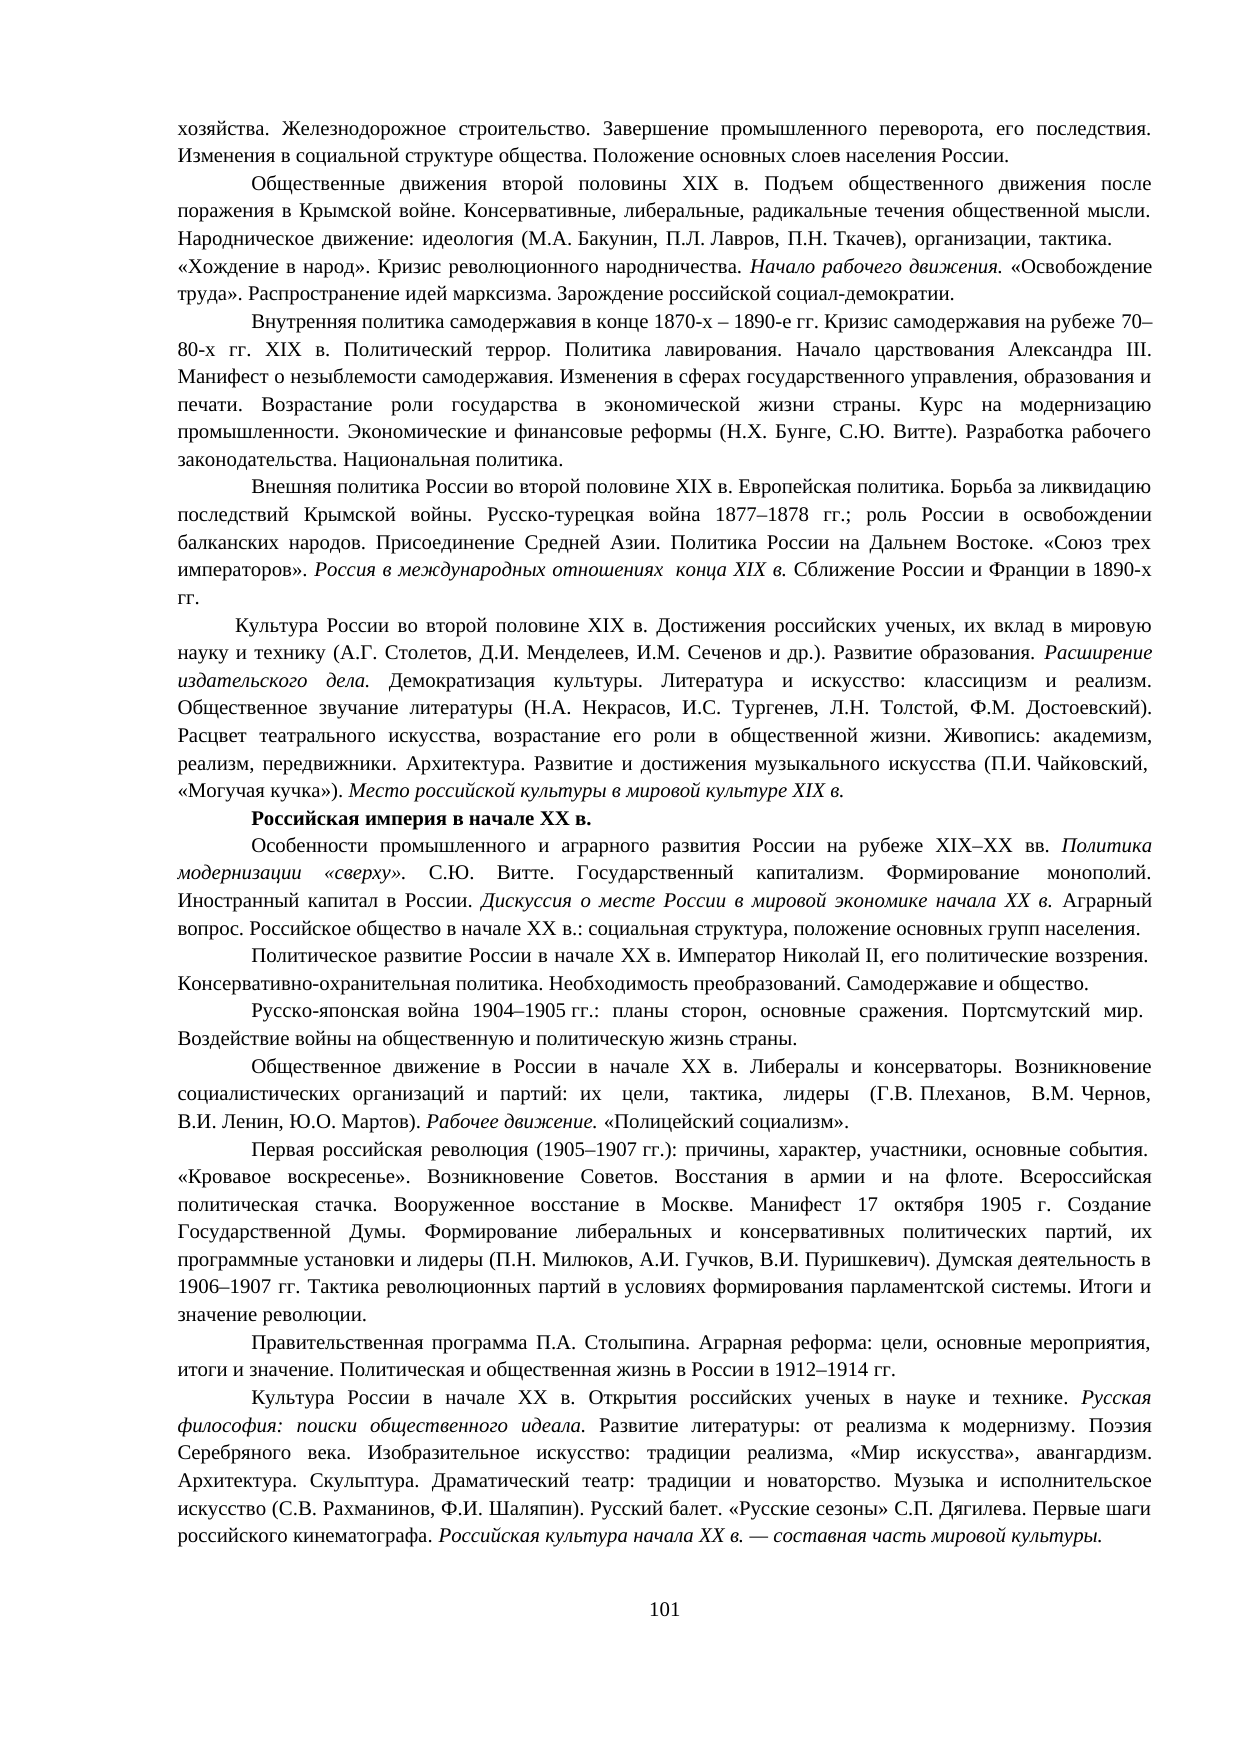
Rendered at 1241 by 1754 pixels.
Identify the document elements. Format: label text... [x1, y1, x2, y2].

text хозяйства. Железнодорожное строительство. Завершение промышленного переворота, его последствия. Изменения в социальной структуре общества. Положение основных слоев населения России. [177, 116, 1152, 167]
text Особенности промышленного и аграрного развития России на рубеже XIX–XX вв. Политика модернизации «сверху». С.Ю. Витте. Государственный капитализм. Формирование монополий. Иностранный капитал в России. Дискуссия о месте России в мировой экономике начала ХХ в. Аграрный вопрос. Российское общество в начале XX в.: социальная структура, положение основных групп населения. [177, 833, 1152, 939]
text Культура России во второй половине XIX в. Достижения российских ученых, их вклад в мировую науку и технику (А.Г. Столетов, Д.И. Менделеев, И.М. Сеченов и др.). Развитие образования. Расширение издательского дела. Демократизация культуры. Литература и искусство: классицизм и реализм. Общественное звучание литературы (Н.А. Некрасов, И.С. Тургенев, Л.Н. Толстой, Ф.М. Достоевский). Расцвет театрального искусства, возрастание его роли в общественной жизни. Живопись: академизм, реализм, передвижники. Архитектура. Развитие и достижения музыкального искусства (П.И. Чайковский, [177, 612, 1152, 774]
text Русско-японская война 1904–1905 гг.: планы сторон, основные сражения. Портсмутский мир. [251, 998, 1240, 1022]
text Общественное движение в России в начале XX в. Либералы и консерваторы. Возникновение социалистических организаций и партий: их цели, тактика, лидеры (Г.В. Плеханов, В.М. Чернов, В.И. Ленин, Ю.О. Мартов). Рабочее движение. «Полицейский социализм». [177, 1053, 1152, 1133]
text «Могучая кучка»). Место российской культуры в мировой культуре XIX в. [177, 778, 1240, 802]
text «Хождение в народ». Кризис революционного народничества. Начало рабочего движения. «Освобождение труда». Распространение идей марксизма. Зарождение российской социал-демократии. [177, 254, 1152, 305]
text Консервативно-охранительная политика. Необходимость преобразований. Самодержавие и общество. [177, 971, 1240, 995]
text Культура России в начале XX в. Открытия российских ученых в науке и технике. Русская философия: поиски общественного идеала. Развитие литературы: от реализма к модернизму. Поэзия Серебряного века. Изобразительное искусство: традиции реализма, «Мир искусства», авангардизм. Архитектура. Скульптура. Драматический театр: традиции и новаторство. Музыка и исполнительское искусство (С.В. Рахманинов, Ф.И. Шаляпин). Русский балет. «Русские сезоны» С.П. Дягилева. Первые шаги российского кинематографа. Российская культура начала XX в. — составная часть мировой культуры. [177, 1385, 1152, 1547]
text Внешняя политика России во второй половине XIX в. Европейская политика. Борьба за ликвидацию последствий Крымской войны. Русско-турецкая война 1877–1878 гг.; роль России в освобождении балканских народов. Присоединение Средней Азии. Политика России на Дальнем Востоке. «Союз трех императоров». Россия в международных отношениях конца XIX в. Сближение России и Франции в 1890-х гг. [177, 474, 1152, 609]
text Политическое развитие России в начале XX в. Император Николай II, его политические воззрения. [251, 943, 1240, 967]
subtitle Российская империя в начале XX в. [251, 805, 1240, 829]
text Правительственная программа П.А. Столыпина. Аграрная реформа: цели, основные мероприятия, итоги и значение. Политическая и общественная жизнь в России в 1912–1914 гг. [177, 1330, 1151, 1381]
text Первая российская революция (1905–1907 гг.): причины, характер, участники, основные события. [251, 1136, 1240, 1161]
text Воздействие войны на общественную и политическую жизнь страны. [177, 1026, 1240, 1050]
text Общественные движения второй половины XIX в. Подъем общественного движения после поражения в Крымской войне. Консервативные, либеральные, радикальные течения общественной мысли. Народническое движение: идеология (М.А. Бакунин, П.Л. Лавров, П.Н. Ткачев), организации, тактика. [177, 171, 1152, 250]
text Внутренняя политика самодержавия в конце 1870-х – 1890-е гг. Кризис самодержавия на рубеже 70–80-х гг. XIX в. Политический террор. Политика лавирования. Начало царствования Александра III. Манифест о незыблемости самодержавия. Изменения в сферах государственного управления, образования и печати. Возрастание роли государства в экономической жизни страны. Курс на модернизацию промышленности. Экономические и финансовые реформы (Н.X. Бунге, С.Ю. Витте). Разработка рабочего законодательства. Национальная политика. [177, 309, 1152, 471]
text «Кровавое воскресенье». Возникновение Советов. Восстания в армии и на флоте. Всероссийская политическая стачка. Вооруженное восстание в Москве. Манифест 17 октября 1905 г. Создание Государственной Думы. Формирование либеральных и консервативных политических партий, их программные установки и лидеры (П.Н. Милюков, А.И. Гучков, В.И. Пуришкевич). Думская деятельность в 1906–1907 гг. Тактика революционных партий в условиях формирования парламентской системы. Итоги и значение революции. [177, 1164, 1152, 1326]
